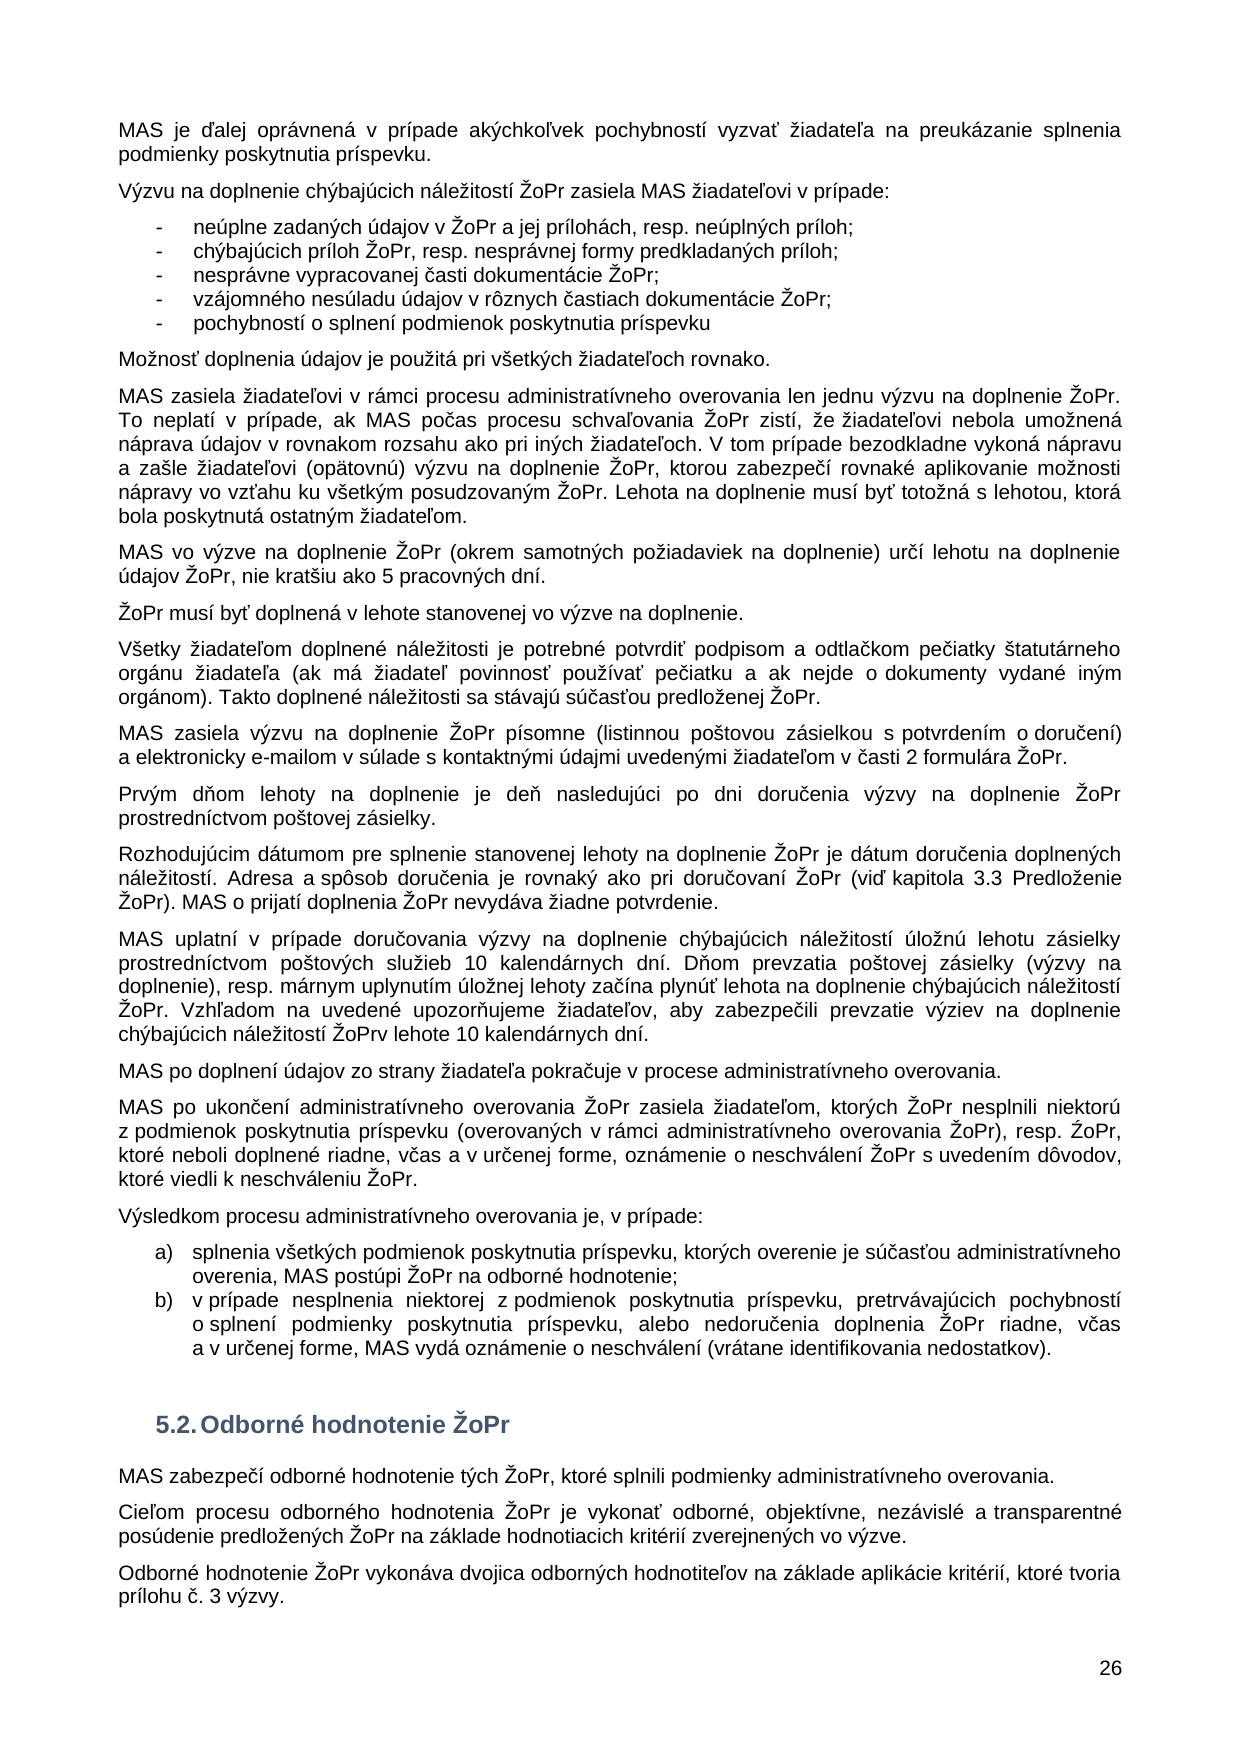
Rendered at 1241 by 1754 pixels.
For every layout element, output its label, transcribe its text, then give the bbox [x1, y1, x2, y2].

text Odborné hodnotenie ŽoPr vykonáva dvojica odborných hodnotiteľov na základe aplikácie kritérií, ktoré tvoria prílohu č. 3 výzvy. [118, 1560, 1122, 1608]
list nesprávne vypracovanej časti dokumentácie ŽoPr; [156, 263, 1122, 287]
list Odborné hodnotenie ŽoPr [155, 1410, 1122, 1438]
text MAS po doplnení údajov zo strany žiadateľa pokračuje v procese administratívneho overovania. [118, 1059, 1122, 1083]
list splnenia všetkých podmienok poskytnutia príspevku, ktorých overenie je súčasťou administratívneho overenia, MAS postúpi ŽoPr na odborné hodnotenie; [154, 1240, 1122, 1288]
text MAS po ukončení administratívneho overovania ŽoPr zasiela žiadateľom, ktorých ŽoPr nesplnili niektorú z podmienok poskytnutia príspevku (overovaných v rámci administratívneho overovania ŽoPr), resp. ŹoPr, ktoré neboli doplnené riadne, včas a v určenej forme, oznámenie o neschválení ŽoPr s uvedením dôvodov, ktoré viedli k neschváleniu ŽoPr. [118, 1095, 1122, 1191]
list v prípade nesplnenia niektorej z podmienok poskytnutia príspevku, pretrvávajúcich pochybností o splnení podmienky poskytnutia príspevku, alebo nedoručenia doplnenia ŽoPr riadne, včas a v určenej forme, MAS vydá oznámenie o neschválení (vrátane identifikovania nedostatkov). [154, 1288, 1122, 1360]
list pochybností o splnení podmienok poskytnutia príspevku [156, 311, 1122, 335]
text Všetky žiadateľom doplnené náležitosti je potrebné potvrdiť podpisom a odtlačkom pečiatky štatutárneho orgánu žiadateľa (ak má žiadateľ povinnosť používať pečiatku a ak nejde o dokumenty vydané iným orgánom). Takto doplnené náležitosti sa stávajú súčasťou predloženej ŽoPr. [118, 637, 1122, 709]
list vzájomného nesúladu údajov v rôznych častiach dokumentácie ŽoPr; [156, 287, 1122, 311]
text Prvým dňom lehoty na doplnenie je deň nasledujúci po dni doručenia výzvy na doplnenie ŽoPr prostredníctvom poštovej zásielky. [118, 782, 1122, 829]
text MAS zabezpečí odborné hodnotenie tých ŽoPr, ktoré splnili podmienky administratívneho overovania. [118, 1463, 1122, 1487]
list chýbajúcich príloh ŽoPr, resp. nesprávnej formy predkladaných príloh; [156, 239, 1122, 263]
text MAS uplatní v prípade doručovania výzvy na doplnenie chýbajúcich náležitostí úložnú lehotu zásielky prostredníctvom poštových služieb 10 kalendárnych dní. Dňom prevzatia poštovej zásielky (výzvy na doplnenie), resp. márnym uplynutím úložnej lehoty začína plynúť lehota na doplnenie chýbajúcich náležitostí ŽoPr. Vzhľadom na uvedené upozorňujeme žiadateľov, aby zabezpečili prevzatie výziev na doplnenie chýbajúcich náležitostí ŽoPrv lehote 10 kalendárnych dní. [118, 926, 1122, 1046]
text Cieľom procesu odborného hodnotenia ŽoPr je vykonať odborné, objektívne, nezávislé a transparentné posúdenie predložených ŽoPr na základe hodnotiacich kritérií zverejnených vo výzve. [118, 1500, 1122, 1548]
text MAS vo výzve na doplnenie ŽoPr (okrem samotných požiadaviek na doplnenie) určí lehotu na doplnenie údajov ŽoPr, nie kratšiu ako 5 pracovných dní. [118, 540, 1122, 588]
text Výsledkom procesu administratívneho overovania je, v prípade: [118, 1203, 1122, 1227]
text MAS zasiela výzvu na doplnenie ŽoPr písomne (listinnou poštovou zásielkou s potvrdením o doručení) a elektronicky e-mailom v súlade s kontaktnými údajmi uvedenými žiadateľom v časti 2 formulára ŽoPr. [118, 721, 1122, 769]
list neúplne zadaných údajov v ŽoPr a jej prílohách, resp. neúplných príloh; [156, 215, 1122, 239]
text Rozhodujúcim dátumom pre splnenie stanovenej lehoty na doplnenie ŽoPr je dátum doručenia doplnených náležitostí. Adresa a spôsob doručenia je rovnaký ako pri doručovaní ŽoPr (viď kapitola 3.3 Predloženie ŽoPr). MAS o prijatí doplnenia ŽoPr nevydáva žiadne potvrdenie. [118, 842, 1122, 914]
text Možnosť doplnenia údajov je použitá pri všetkých žiadateľoch rovnako. [118, 347, 1122, 371]
text MAS je ďalej oprávnená v prípade akýchkoľvek pochybností vyzvať žiadateľa na preukázanie splnenia podmienky poskytnutia príspevku. [118, 118, 1122, 166]
text ŽoPr musí byť doplnená v lehote stanovenej vo výzve na doplnenie. [118, 600, 1122, 624]
text Výzvu na doplnenie chýbajúcich náležitostí ŽoPr zasiela MAS žiadateľovi v prípade: [118, 178, 1122, 202]
text MAS zasiela žiadateľovi v rámci procesu administratívneho overovania len jednu výzvu na doplnenie ŽoPr. To neplatí v prípade, ak MAS počas procesu schvaľovania ŽoPr zistí, že žiadateľovi nebola umožnená náprava údajov v rovnakom rozsahu ako pri iných žiadateľoch. V tom prípade bezodkladne vykoná nápravu a zašle žiadateľovi (opätovnú) výzvu na doplnenie ŽoPr, ktorou zabezpečí rovnaké aplikovanie možnosti nápravy vo vzťahu ku všetkým posudzovaným ŽoPr. Lehota na doplnenie musí byť totožná s lehotou, ktorá bola poskytnutá ostatným žiadateľom. [118, 384, 1122, 527]
